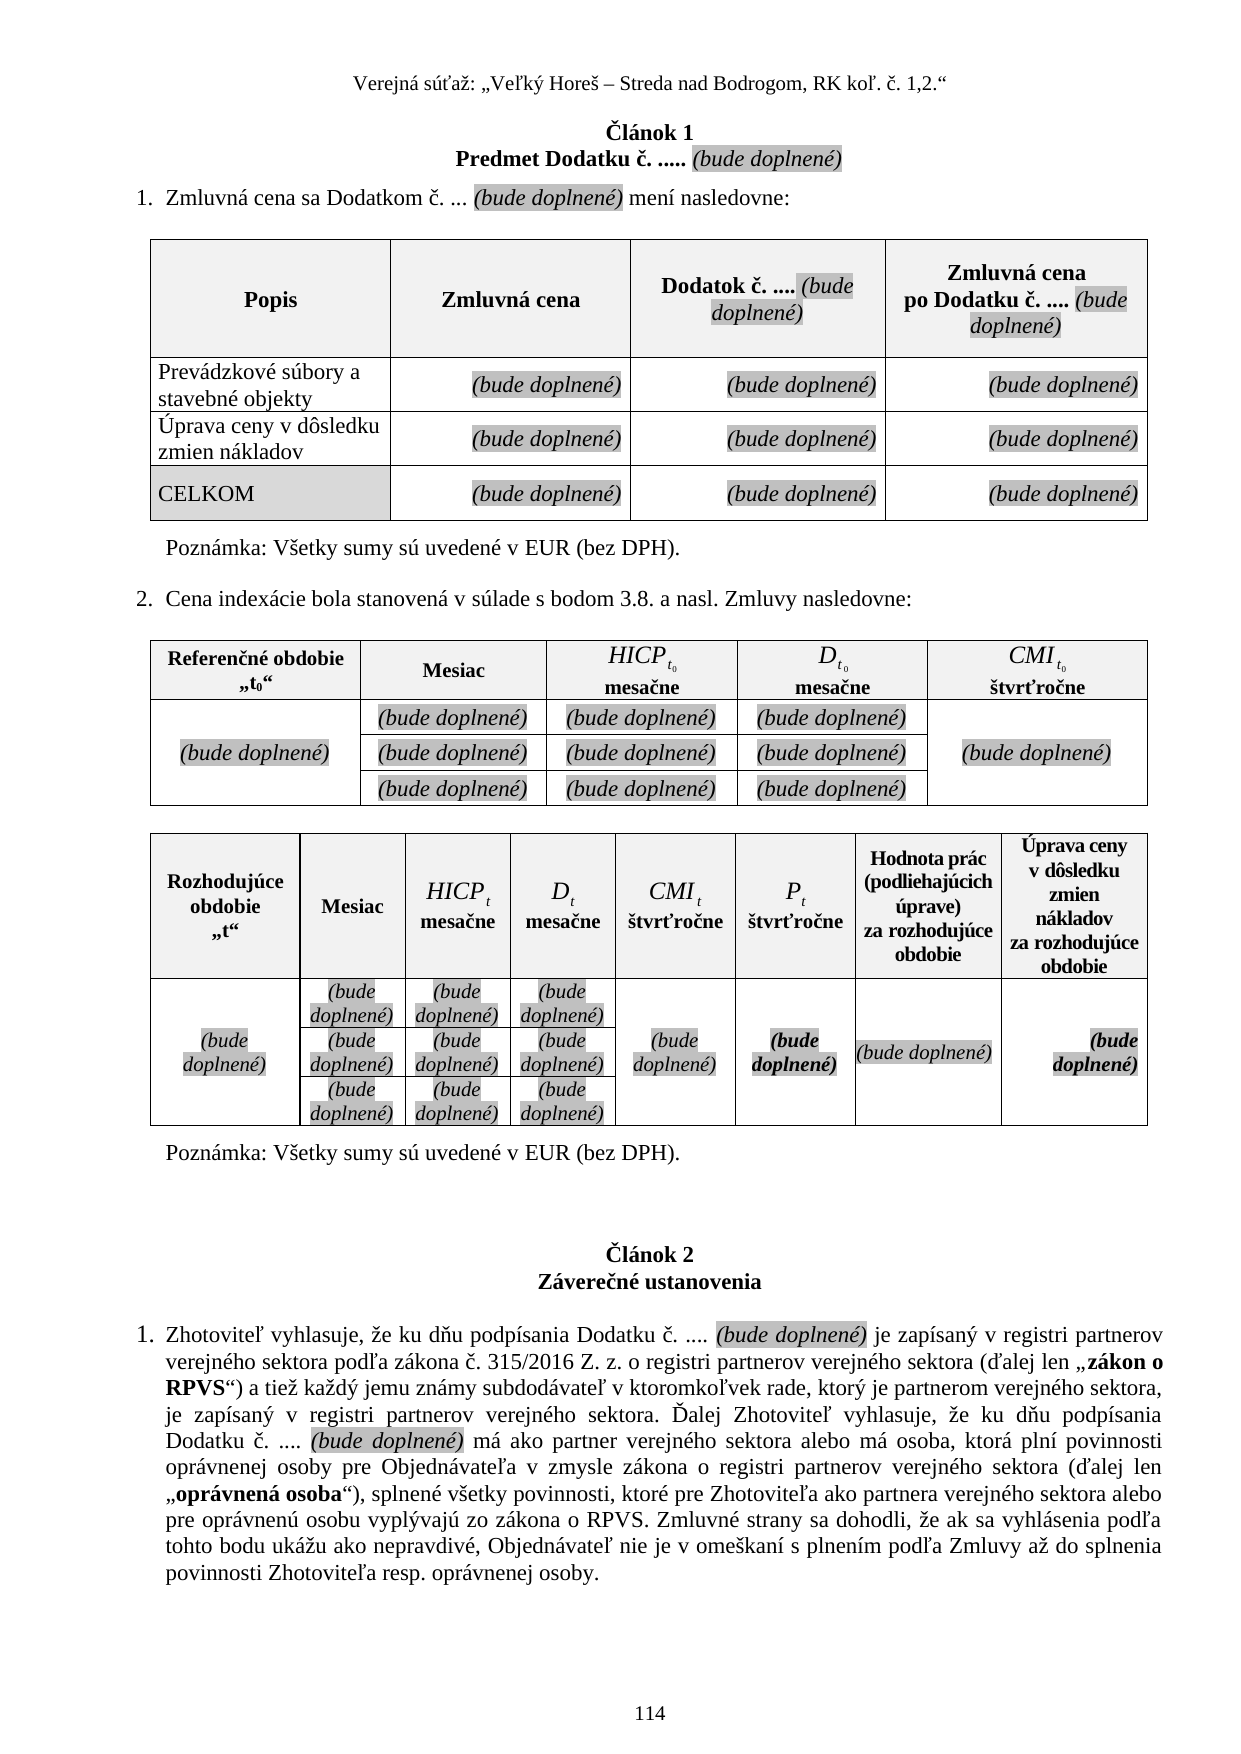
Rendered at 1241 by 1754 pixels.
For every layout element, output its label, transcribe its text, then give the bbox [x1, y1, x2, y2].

table_header Referenčné obdobie „t0“ [151, 641, 360, 699]
table_cell (bude doplnené) [586, 1028, 615, 1076]
table_header štvrťročne [736, 834, 855, 978]
table_header mesačne [406, 834, 510, 978]
table_cell (bude doplnené) [391, 358, 630, 411]
table_cell (bude doplnené) [631, 358, 885, 411]
table_cell (bude doplnené) [1002, 979, 1147, 1125]
table_cell (bude doplnené) [481, 1028, 510, 1076]
table_cell (bude doplnené) [361, 700, 546, 734]
table_cell (bude doplnené) [738, 771, 927, 805]
table_cell (bude doplnené) [736, 979, 855, 1125]
table_cell (bude doplnené) [511, 1077, 538, 1125]
table_cell (bude doplnené) [547, 735, 737, 769]
text Poznámka: Všetky sumy sú uvedené v EUR (bez DPH). [165, 1139, 1163, 1165]
table_cell (bude doplnené) [361, 771, 546, 805]
table_cell (bude doplnené) [547, 700, 737, 734]
table_cell (bude doplnené) [301, 1077, 328, 1125]
table_header Zmluvná cena [391, 240, 630, 357]
list Cena indexácie bola stanovená v súlade s bodom 3.8. a nasl. Zmluvy nasledovne: [136, 585, 1163, 611]
table_cell CELKOM [151, 466, 390, 520]
table_cell (bude doplnené) [406, 1028, 433, 1076]
table_cell (bude doplnené) [511, 979, 538, 1027]
table_cell (bude doplnené) [361, 735, 546, 769]
table_cell (bude doplnené) [856, 979, 1001, 1125]
text Článok 1 Predmet Dodatku č. ..... (bude doplnené) [136, 119, 1163, 172]
text Článok 2 Záverečné ustanovenia [136, 1242, 1163, 1294]
table_cell (bude doplnené) [616, 979, 735, 1125]
table_cell (bude doplnené) [886, 412, 1147, 465]
table_cell (bude doplnené) [886, 466, 1147, 520]
table_cell (bude doplnené) [547, 771, 737, 805]
table_header Mesiac [301, 834, 405, 978]
table_cell (bude doplnené) [886, 358, 1147, 411]
list Zmluvná cena sa Dodatkom č. ... (bude doplnené) mení nasledovne: [136, 184, 474, 211]
table_header štvrťročne [616, 834, 735, 978]
table_cell Prevádzkové súbory a stavebné objekty [151, 358, 390, 411]
table_cell (bude doplnené) [391, 466, 630, 520]
table_header Mesiac [361, 641, 546, 699]
table_header mesačne [547, 641, 737, 699]
table_header Popis [151, 240, 390, 357]
table_cell (bude doplnené) [928, 700, 1147, 805]
table_header Hodnota prác (podliehajúcich úprave) za rozhodujúce obdobie [856, 834, 1001, 978]
table_cell (bude doplnené) [301, 1028, 328, 1076]
table_header Zmluvná cena po Dodatku č. .... (bude doplnené) [886, 240, 1147, 357]
list Zmluvná cena sa Dodatkom č. ... (bude doplnené) mení nasledovne: [623, 184, 1163, 211]
table_cell (bude doplnené) [375, 979, 405, 1027]
table_cell (bude doplnené) [481, 979, 510, 1027]
table_cell (bude doplnené) [738, 735, 927, 769]
table_cell (bude doplnené) [481, 1077, 510, 1125]
table_cell (bude doplnené) [375, 1028, 405, 1076]
table_cell (bude doplnené) [631, 466, 885, 520]
table_cell (bude doplnené) [511, 1028, 538, 1076]
table_cell (bude doplnené) [406, 1077, 433, 1125]
table_cell (bude doplnené) [151, 979, 299, 1125]
table_header Rozhodujúce obdobie „t“ [151, 834, 299, 978]
table_cell Úprava ceny v dôsledku zmien nákladov [151, 412, 390, 465]
table_cell (bude doplnené) [738, 700, 927, 734]
table_header mesačne [738, 641, 927, 699]
table_header Dodatok č. .... (bude doplnené) [631, 240, 885, 357]
table_cell (bude doplnené) [301, 979, 328, 1027]
list Zhotoviteľ vyhlasuje, že ku dňu podpísania Dodatku č. .... (bude doplnené) je zapísaný v registri partnerov verejného sektora podľa zákona č. 315/2016 Z. z. o registri partnerov verejného sektora (ďalej len „zákon o RPVS“) a tiež každý jemu známy subdodávateľ v ktoromkoľvek rade, ktorý je partnerom verejného sektora, je zapísaný v registri partnerov verejného sektora. Ďalej Zhotoviteľ vyhlasuje, že ku dňu podpísania Dodatku č. .... (bude doplnené) má ako partner verejného sektora alebo má osoba, ktorá plní povinnosti oprávnenej osoby pre Objednávateľa v zmysle zákona o registri partnerov verejného sektora (ďalej len „oprávnená osoba“), splnené všetky povinnosti, ktoré pre Zhotoviteľa ako partnera verejného sektora alebo pre oprávnenú osobu vyplývajú zo zákona o RPVS. Zmluvné strany sa dohodli, že ak sa vyhlásenia podľa tohto bodu ukážu ako nepravdivé, Objednávateľ nie je v omeškaní s plnením podľa Zmluvy až do splnenia povinnosti Zhotoviteľa resp. oprávnenej osoby. [136, 1319, 1163, 1585]
table_cell (bude doplnené) [631, 412, 885, 465]
table_header mesačne [511, 834, 615, 978]
table_cell (bude doplnené) [375, 1077, 405, 1125]
table_cell (bude doplnené) [406, 979, 433, 1027]
table_cell (bude doplnené) [586, 1077, 615, 1125]
table_header štvrťročne [928, 641, 1147, 699]
table_cell (bude doplnené) [586, 979, 615, 1027]
table_header Úprava ceny v dôsledku zmien nákladov za rozhodujúce obdobie [1002, 834, 1147, 978]
text Poznámka: Všetky sumy sú uvedené v EUR (bez DPH). [165, 533, 1163, 560]
table_cell (bude doplnené) [151, 700, 360, 805]
table_cell (bude doplnené) [391, 412, 630, 465]
